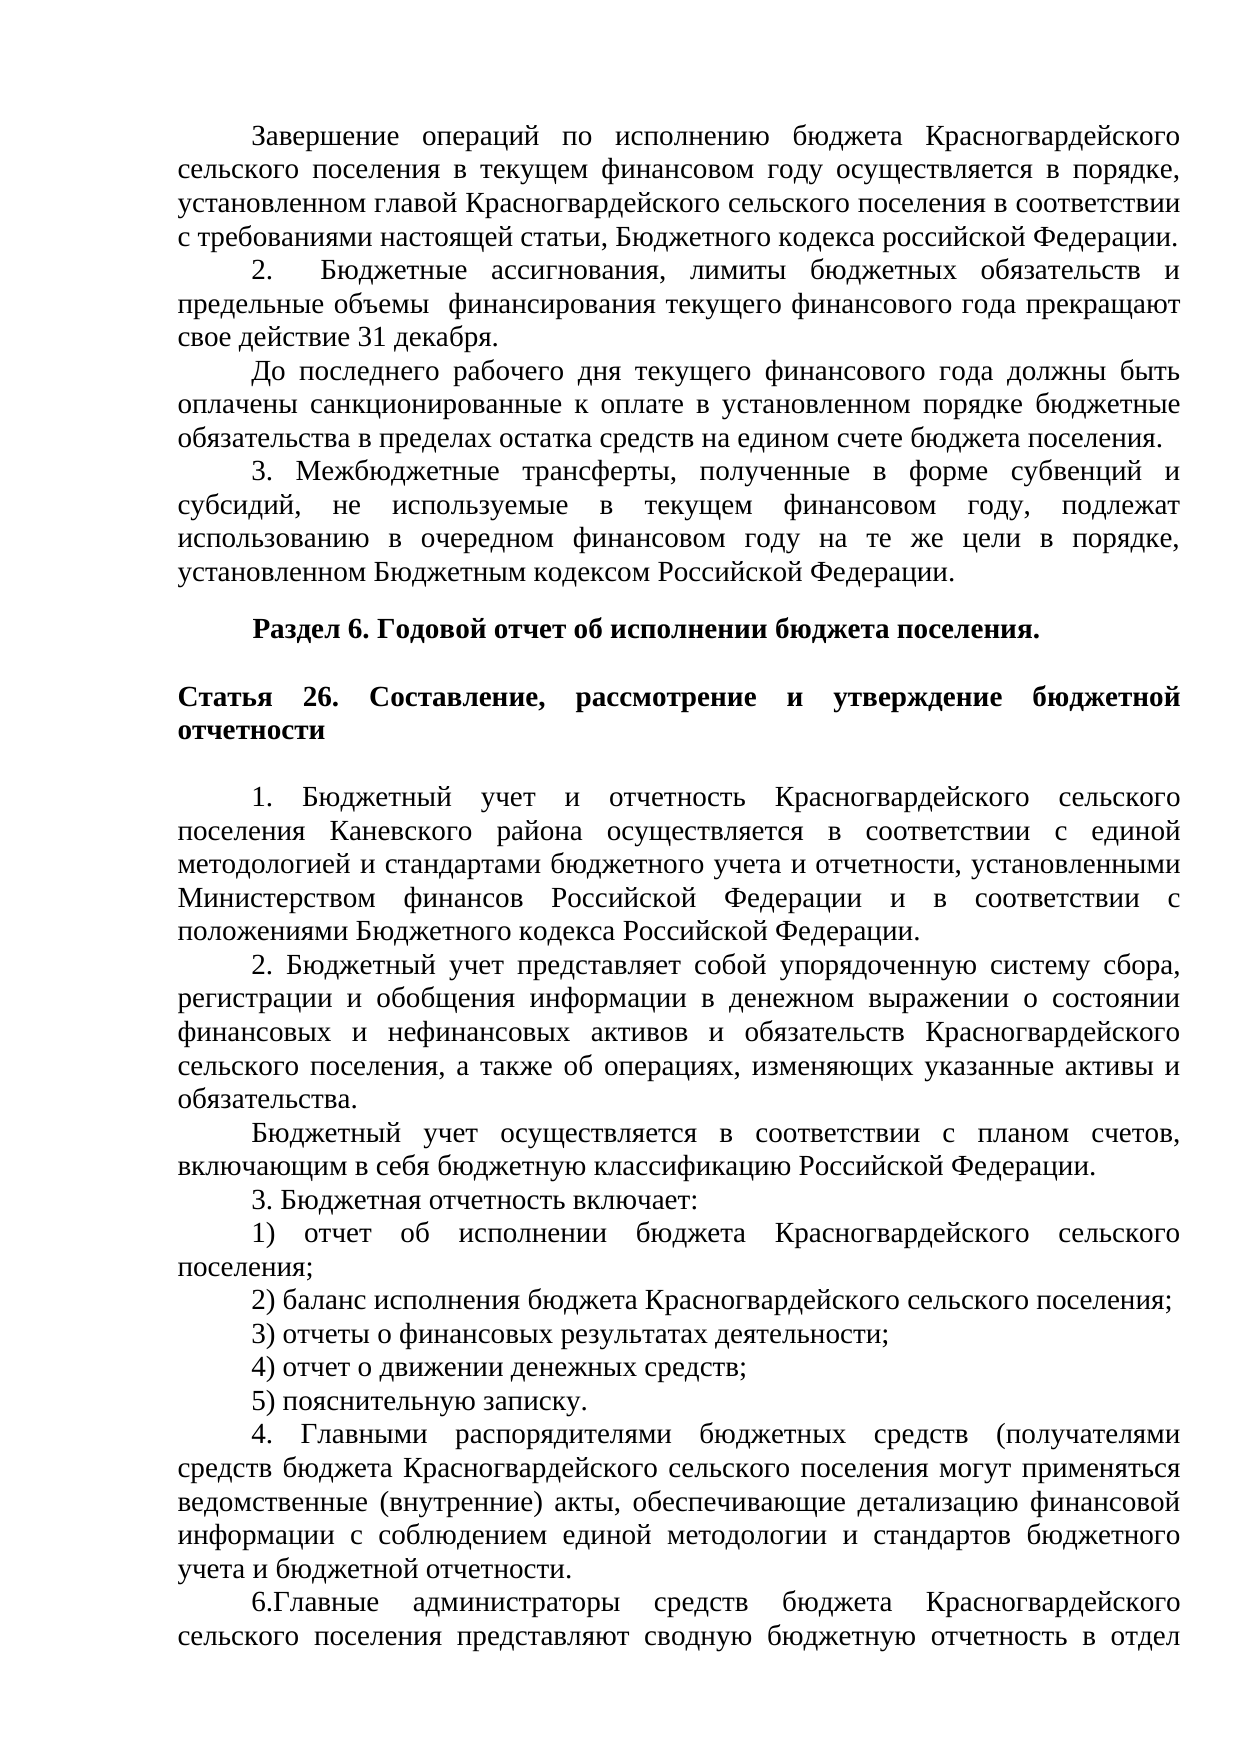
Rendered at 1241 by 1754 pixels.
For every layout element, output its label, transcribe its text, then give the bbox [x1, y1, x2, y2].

text Завершение операций по исполнению бюджета Красногвардейского сельского поселения в текущем финансовом году осуществляется в порядке, установленном главой Красногвардейского сельского поселения в соответствии с требованиями настоящей статьи, Бюджетного кодекса российской Федерации. [177, 118, 1181, 252]
text До последнего рабочего дня текущего финансового года должны быть оплачены санкционированные к оплате в установленном порядке бюджетные обязательства в пределах остатка средств на едином счете бюджета поселения. [177, 353, 1181, 453]
text 5) пояснительную записку. [177, 1383, 1181, 1417]
text 2. Бюджетный учет представляет собой упорядоченную систему сбора, регистрации и обобщения информации в денежном выражении о состоянии финансовых и нефинансовых активов и обязательств Красногвардейского сельского поселения, а также об операциях, изменяющих указанные активы и обязательства. [177, 947, 1181, 1115]
text 1) отчет об исполнении бюджета Красногвардейского сельского поселения; [177, 1215, 1181, 1282]
text Раздел 6. Годовой отчет об исполнении бюджета поселения. [177, 612, 1181, 645]
text 1. Бюджетный учет и отчетность Красногвардейского сельского поселения Каневского района осуществляется в соответствии с единой методологией и стандартами бюджетного учета и отчетности, установленными Министерством финансов Российской Федерации и в соответствии с положениями Бюджетного кодекса Российской Федерации. [177, 779, 1181, 947]
text 4) отчет о движении денежных средств; [177, 1349, 1181, 1383]
text 3. Бюджетная отчетность включает: [177, 1182, 1181, 1215]
text 3. Межбюджетные трансферты, полученные в форме субвенций и субсидий, не используемые в текущем финансовом году, подлежат использованию в очередном финансовом году на те же цели в порядке, установленном Бюджетным кодексом Российской Федерации. [177, 453, 1181, 588]
text Статья 26. Составление, рассмотрение и утверждение бюджетной отчетности [177, 679, 1181, 746]
text Бюджетный учет осуществляется в соответствии с планом счетов, включающим в себя бюджетную классификацию Российской Федерации. [177, 1115, 1181, 1182]
text 2. Бюджетные ассигнования, лимиты бюджетных обязательств и предельные объемы финансирования текущего финансового года прекращают свое действие 31 декабря. [177, 252, 1181, 353]
text 3) отчеты о финансовых результатах деятельности; [177, 1316, 1181, 1349]
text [177, 1584, 1181, 1651]
text 4. Главными распорядителями бюджетных средств (получателями средств бюджета Красногвардейского сельского поселения могут применяться ведомственные (внутренние) акты, обеспечивающие детализацию финансовой информации с соблюдением единой методологии и стандартов бюджетного учета и бюджетной отчетности. [177, 1417, 1181, 1584]
text 2) баланс исполнения бюджета Красногвардейского сельского поселения; [177, 1282, 1181, 1316]
